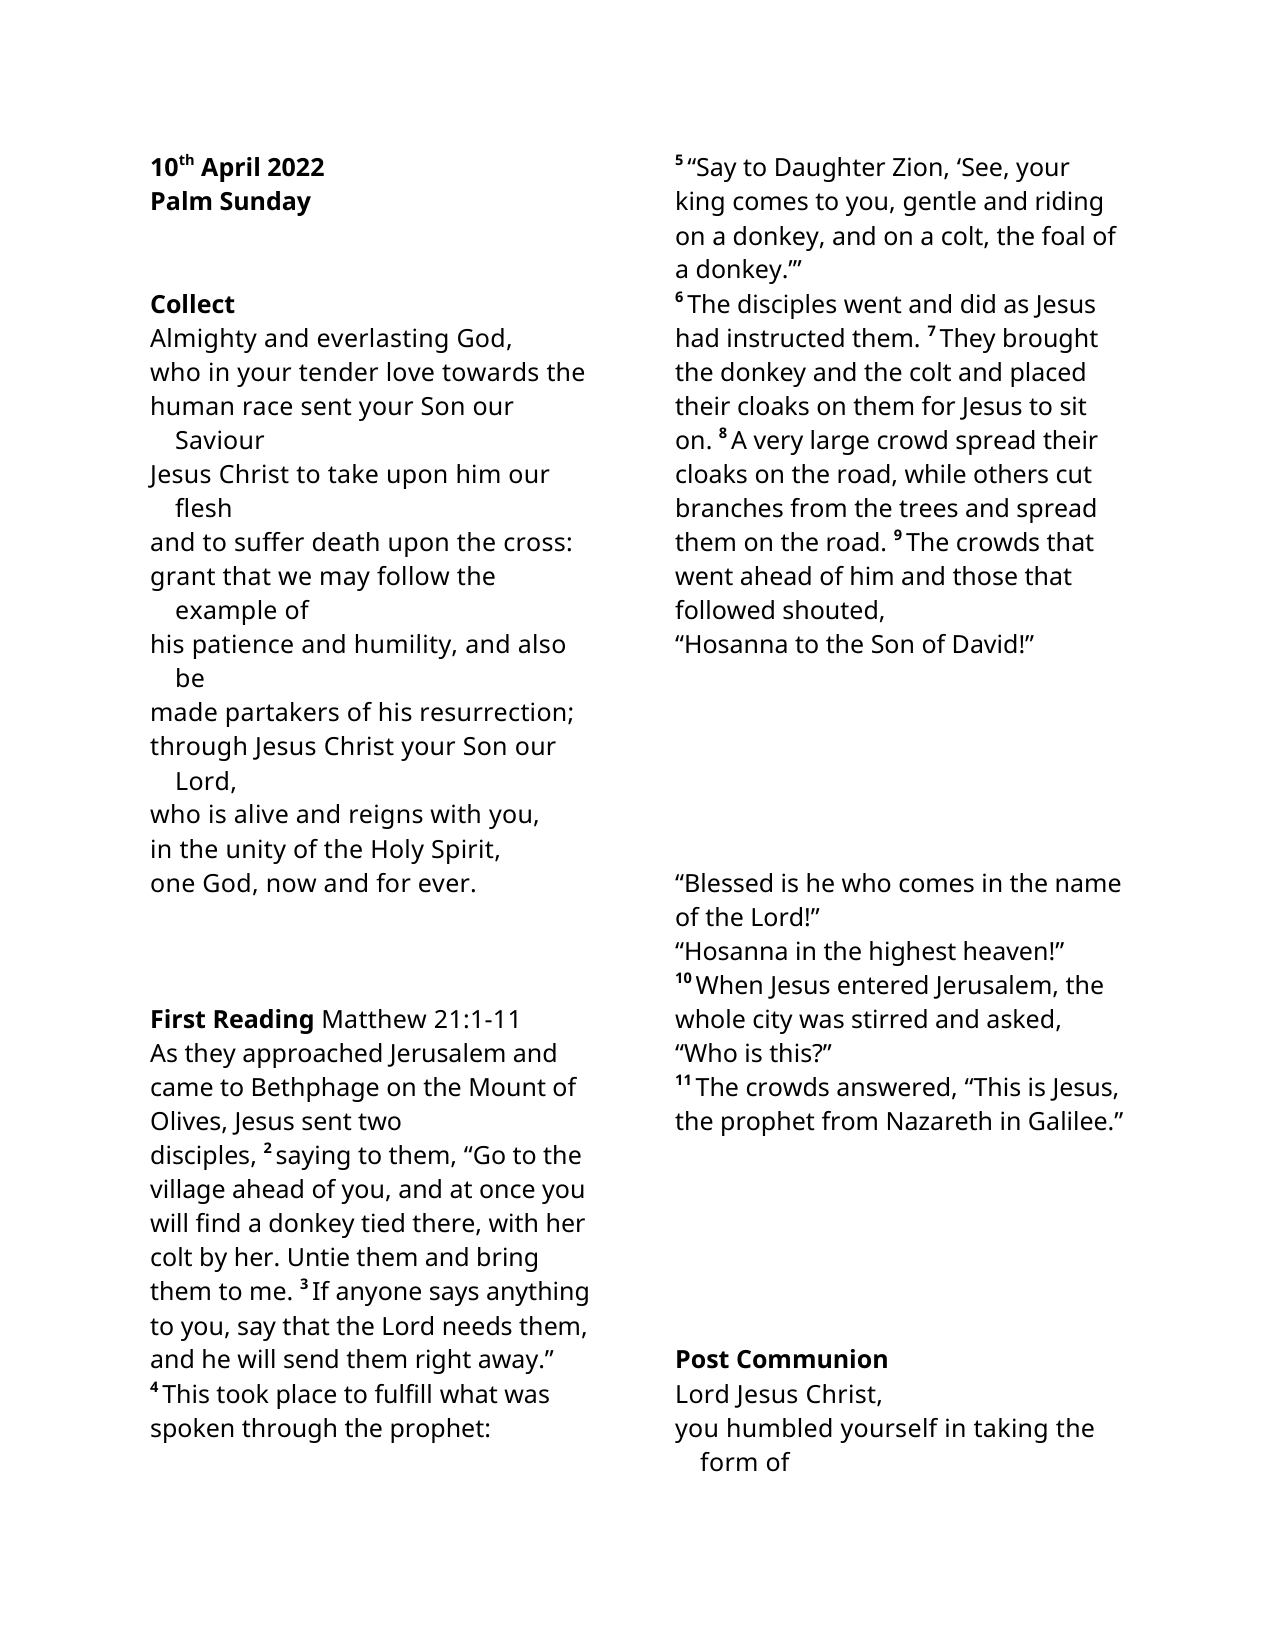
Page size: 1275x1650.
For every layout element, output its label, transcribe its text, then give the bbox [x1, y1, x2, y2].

text in the unity of the Holy Spirit, [150, 831, 600, 865]
text 11 The crowds answered, “This is Jesus, the prophet from Nazareth in Galilee.” [675, 1070, 1125, 1138]
text Jesus Christ to take upon him our flesh [150, 457, 600, 525]
text through Jesus Christ your Son our Lord, [150, 729, 600, 797]
text 6 The disciples went and did as Jesus had instructed them. 7 They brought the donkey and the colt and placed their cloaks on them for Jesus to sit on. 8 A very large crowd spread their cloaks on the road, while others cut branches from the trees and spread them on the road. 9 The crowds that went ahead of him and those that followed shouted, [675, 286, 1125, 627]
text who in your tender love towards the [150, 354, 600, 388]
subtitle Post Communion [675, 1342, 1125, 1376]
text made partakers of his resurrection; [150, 695, 600, 729]
text human race sent your Son our Saviour [150, 388, 600, 457]
text 10 When Jesus entered Jerusalem, the whole city was stirred and asked, “Who is this?” [675, 967, 1125, 1070]
text and to suffer death upon the cross: [150, 525, 600, 559]
text grant that we may follow the example of [150, 559, 600, 627]
text As they approached Jerusalem and came to Bethphage on the Mount of Olives, Jesus sent two disciples, 2 saying to them, “Go to the village ahead of you, and at once you will find a donkey tied there, with her colt by her. Untie them and bring them to me. 3 If anyone says anything to you, say that the Lord needs them, and he will send them right away.” [150, 1036, 600, 1376]
text Almighty and everlasting God, [150, 320, 600, 354]
text 10th April 2022 [150, 150, 600, 184]
text who is alive and reigns with you, [150, 797, 600, 831]
text you humbled yourself in taking the form of [675, 1410, 1125, 1478]
text 5 “Say to Daughter Zion, ‘See, your king comes to you, gentle and riding on a donkey, and on a colt, the foal of a donkey.’” [675, 150, 1125, 286]
text “Blessed is he who comes in the name of the Lord!” [675, 865, 1125, 933]
subtitle First Reading Matthew 21:1-11 [150, 1002, 600, 1036]
text one God, now and for ever. [150, 865, 600, 899]
text “Hosanna to the Son of David!” [675, 627, 1125, 661]
text Palm Sunday [150, 184, 600, 218]
subtitle Collect [150, 286, 600, 320]
text Lord Jesus Christ, [675, 1376, 1125, 1410]
text 4 This took place to fulfill what was spoken through the prophet: [150, 1376, 600, 1444]
text “Hosanna in the highest heaven!” [675, 933, 1125, 967]
text his patience and humility, and also be [150, 627, 600, 695]
